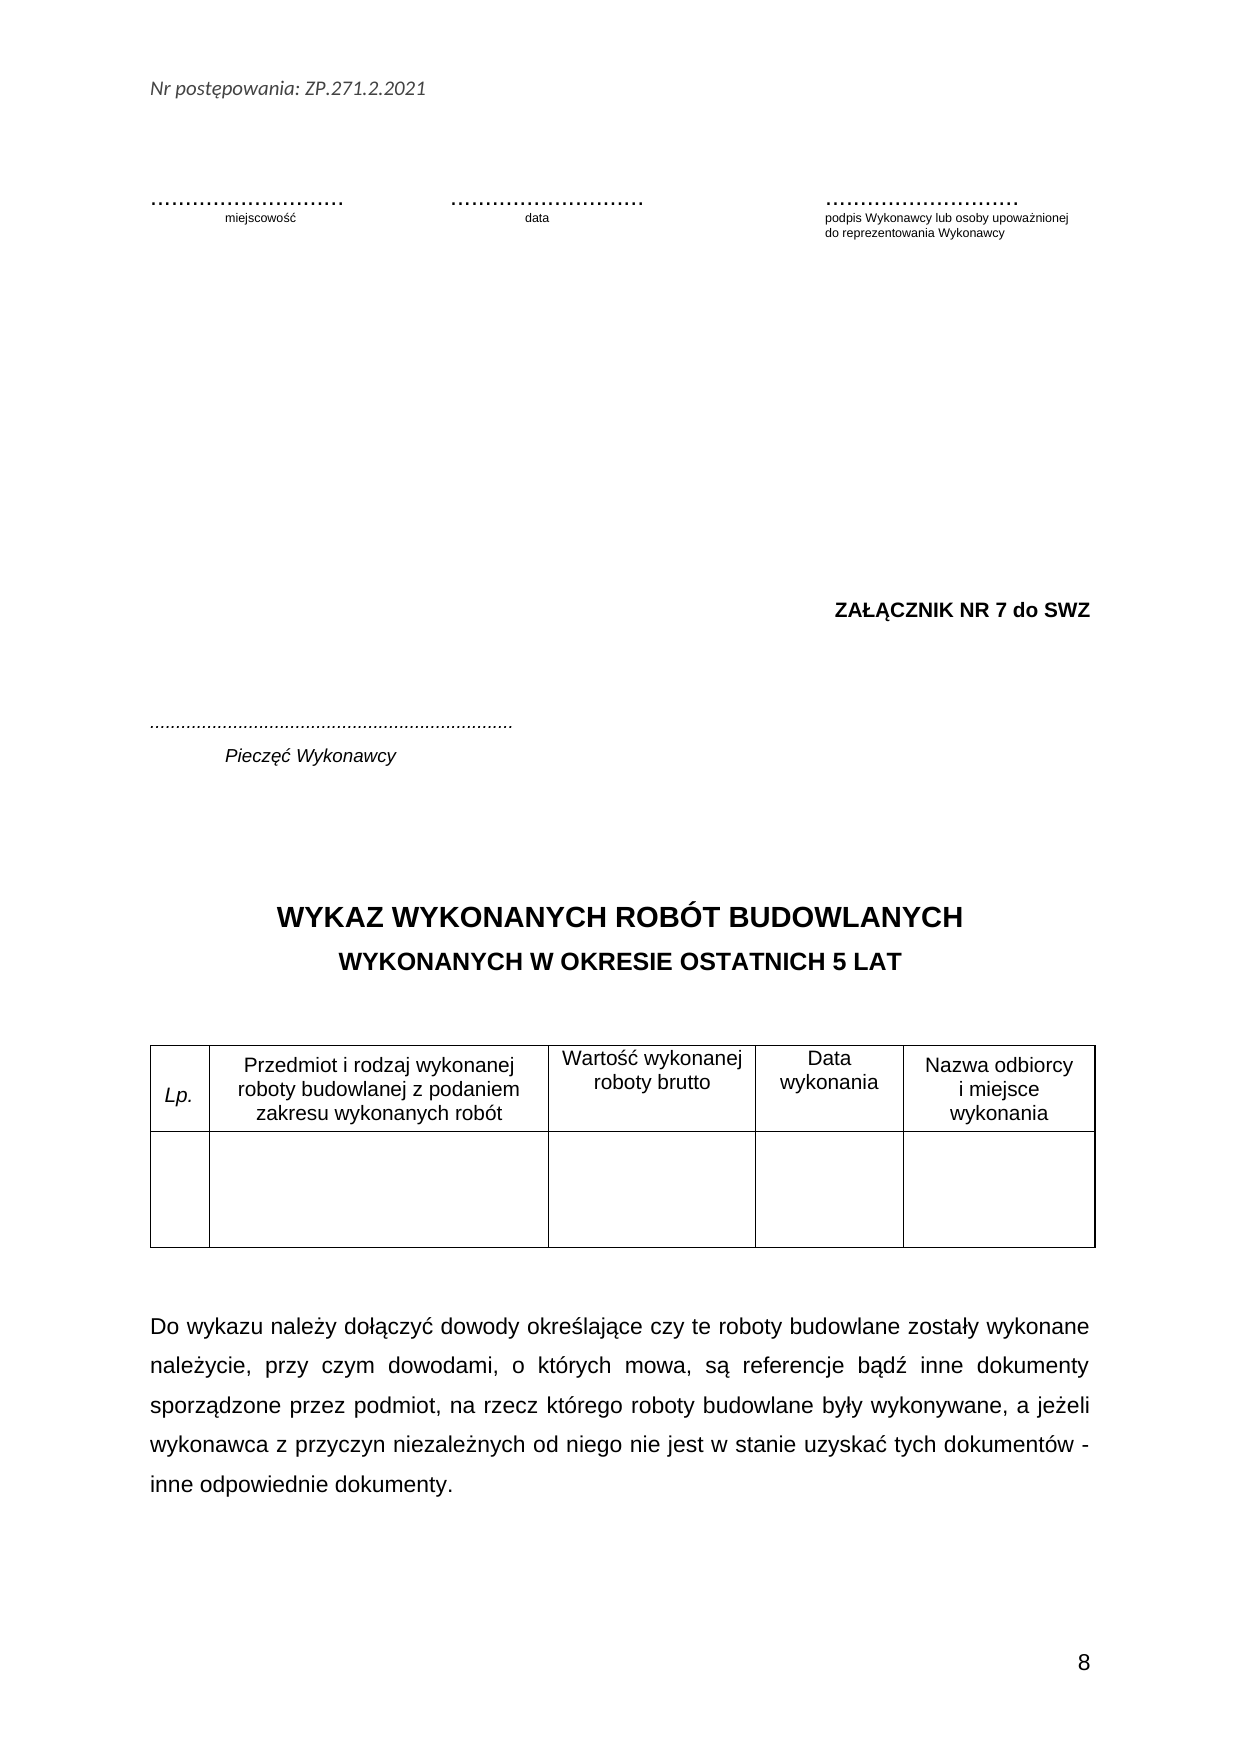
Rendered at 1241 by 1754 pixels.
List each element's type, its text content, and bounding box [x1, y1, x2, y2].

text ...................................................................... [150, 710, 1090, 732]
table_cell [151, 1132, 209, 1247]
text WYKAZ WYKONANYCH ROBÓT BUDOWLANYCH [150, 900, 1090, 934]
text WYKONANYCH W OKRESIE OSTATNICH 5 LAT [150, 946, 1090, 975]
table_cell [210, 1132, 548, 1247]
table_cell [904, 1132, 1094, 1247]
text miejscowość data podpis Wykonawcy lub osoby upoważnionej [150, 211, 1090, 225]
text ZAŁĄCZNIK NR 7 do SWZ [150, 598, 1090, 622]
text Pieczęć Wykonawcy [150, 744, 1090, 766]
table_header [210, 1046, 548, 1131]
table_header Nazwa odbiorcy i miejsce wykonania [904, 1046, 1094, 1131]
table_cell [756, 1132, 903, 1247]
text ............................ ............................ ............................ [150, 182, 1090, 211]
text do reprezentowania Wykonawcy [150, 225, 1090, 240]
table_header Lp. [151, 1046, 209, 1131]
table_cell [549, 1132, 755, 1247]
text Do wykazu należy dołączyć dowody określające czy te roboty budowlane zostały wykonane należycie, przy czym dowodami, o których mowa, są referencje bądź inne dokumenty sporządzone przez podmiot, na rzecz którego roboty budowlane były wykonywane, a jeżeli wykonawca z przyczyn niezależnych od niego nie jest w stanie uzyskać tych dokumentów - inne odpowiednie dokumenty. [150, 1313, 1090, 1497]
table_header Wartość wykonanej roboty brutto [549, 1046, 755, 1131]
table_header Data wykonania [756, 1046, 903, 1131]
